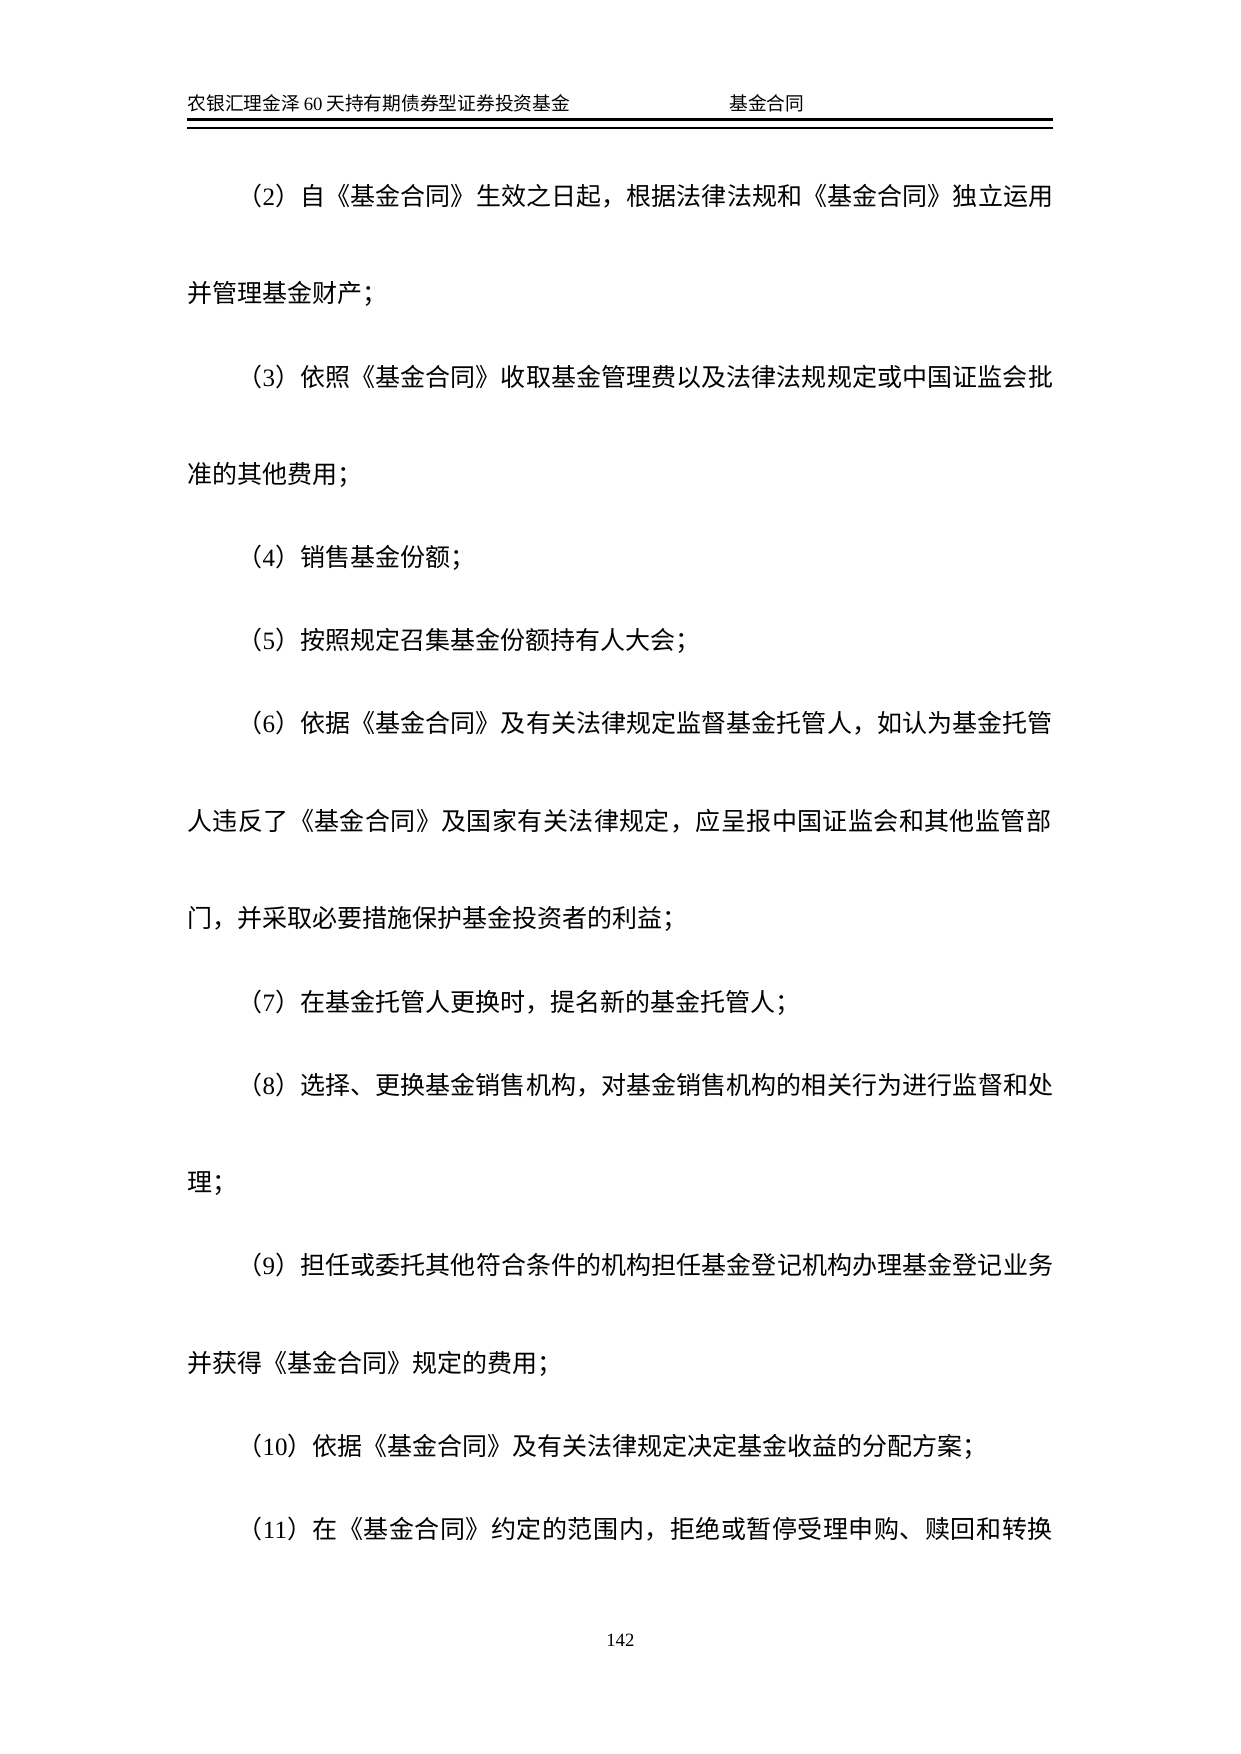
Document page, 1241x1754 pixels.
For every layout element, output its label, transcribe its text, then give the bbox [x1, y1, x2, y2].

text （8）选择、更换基金销售机构，对基金销售机构的相关行为进行监督和处理； [187, 1051, 1053, 1213]
text （2）自《基金合同》生效之日起，根据法律法规和《基金合同》独立运用并管理基金财产； [187, 162, 1053, 324]
text （6）依据《基金合同》及有关法律规定监督基金托管人，如认为基金托管人违反了《基金合同》及国家有关法律规定，应呈报中国证监会和其他监管部门，并采取必要措施保护基金投资者的利益； [187, 689, 1053, 949]
text （3）依照《基金合同》收取基金管理费以及法律法规规定或中国证监会批准的其他费用； [187, 343, 1053, 505]
text （5）按照规定召集基金份额持有人大会； [187, 606, 1053, 671]
text （4）销售基金份额； [187, 523, 1053, 588]
text （9）担任或委托其他符合条件的机构担任基金登记机构办理基金登记业务并获得《基金合同》规定的费用； [187, 1231, 1053, 1394]
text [187, 1495, 1053, 1560]
text （10）依据《基金合同》及有关法律规定决定基金收益的分配方案； [187, 1412, 1053, 1477]
text （7）在基金托管人更换时，提名新的基金托管人； [187, 968, 1053, 1033]
